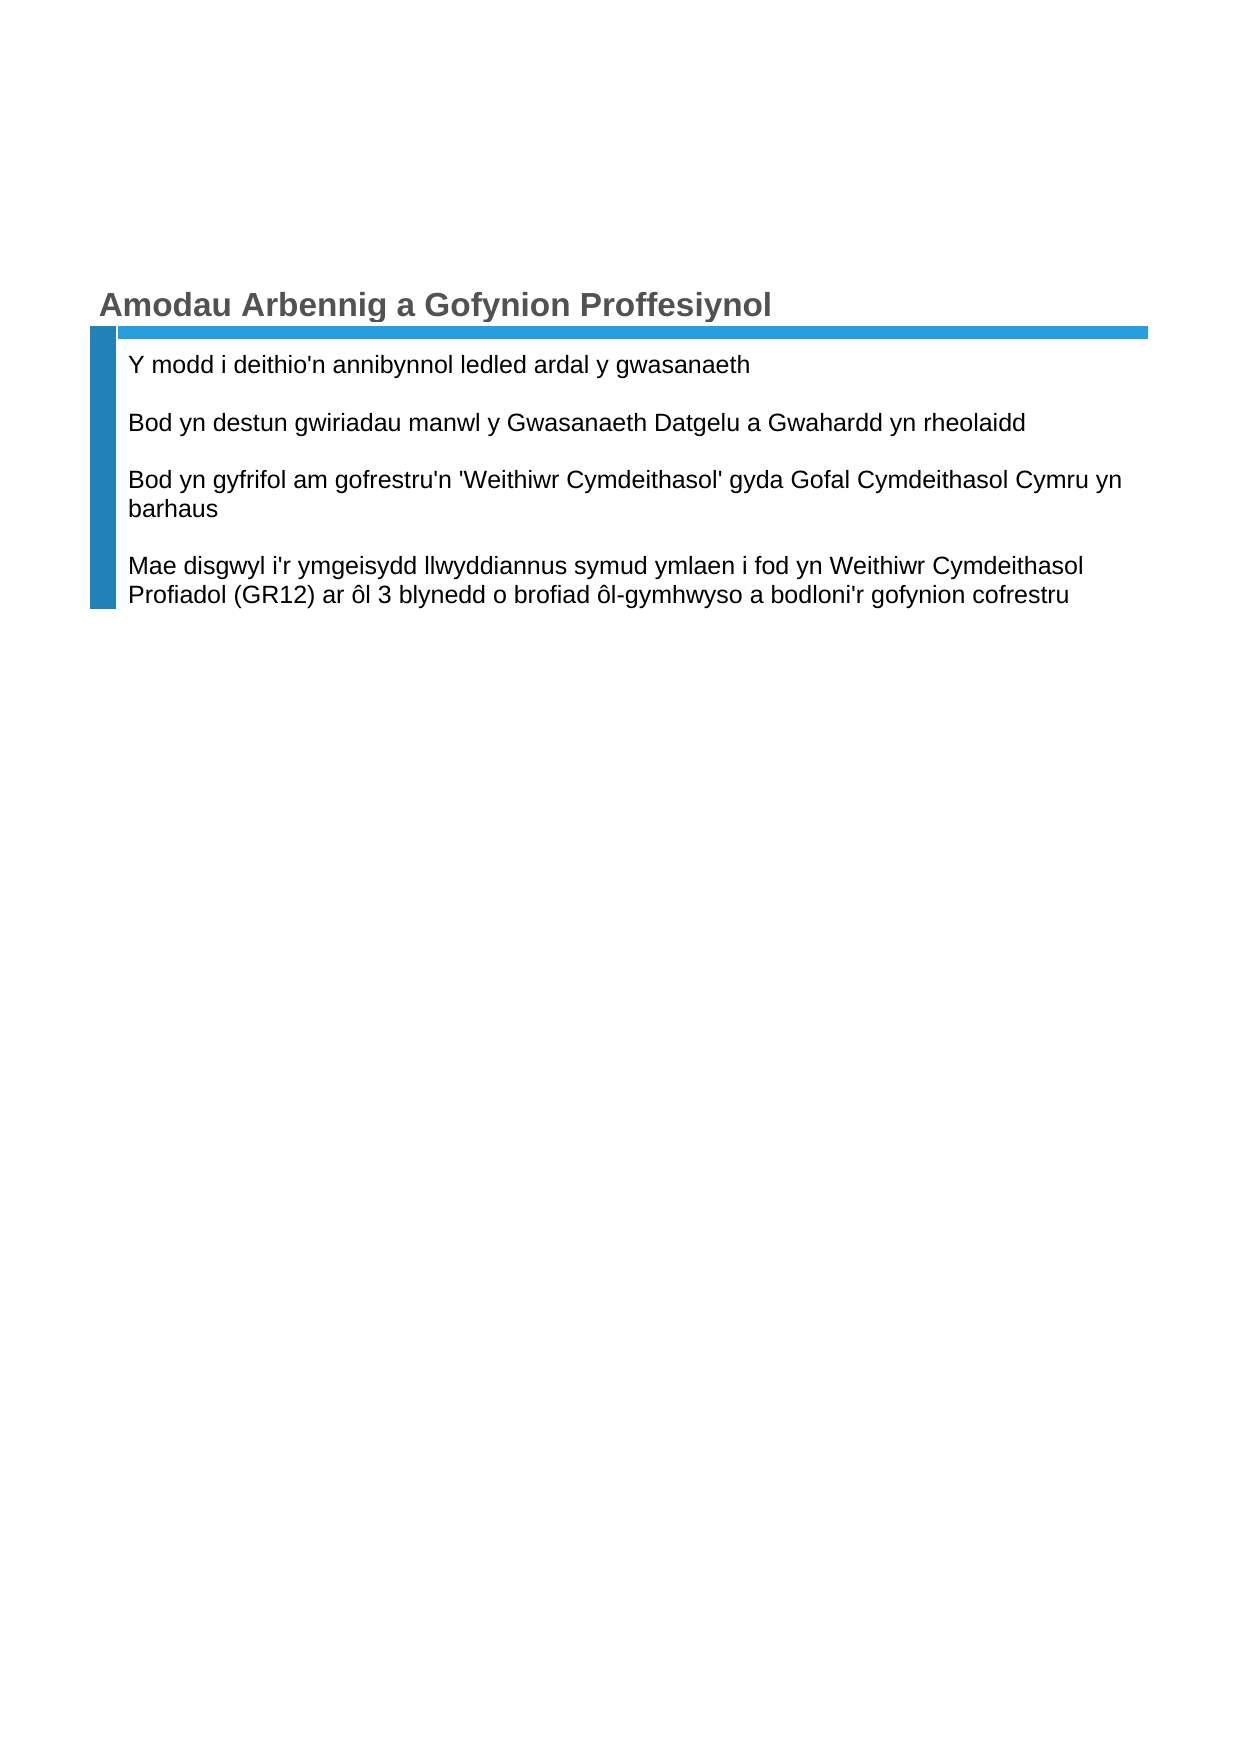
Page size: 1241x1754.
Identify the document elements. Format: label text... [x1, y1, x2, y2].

table_header Amodau Arbennig a Gofynion Proffesiynol [90, 279, 1148, 322]
table_cell [90, 326, 116, 609]
table_cell Y modd i deithio'n annibynnol ledled ardal y gwasanaeth Bod yn destun gwiriadau manwl y Gwasanaeth Datgelu a Gwahardd yn rheolaidd Bod yn gyfrifol am gofrestru'n 'Weithiwr Cymdeithasol' gyda Gofal Cymdeithasol Cymru yn barhaus Mae disgwyl i'r ymgeisydd llwyddiannus symud ymlaen i fod yn Weithiwr Cymdeithasol Profiadol (GR12) ar ôl 3 blynedd o brofiad ôl-gymhwyso a bodloni'r gofynion cofrestru [118, 344, 1148, 609]
table_cell [118, 326, 1148, 339]
